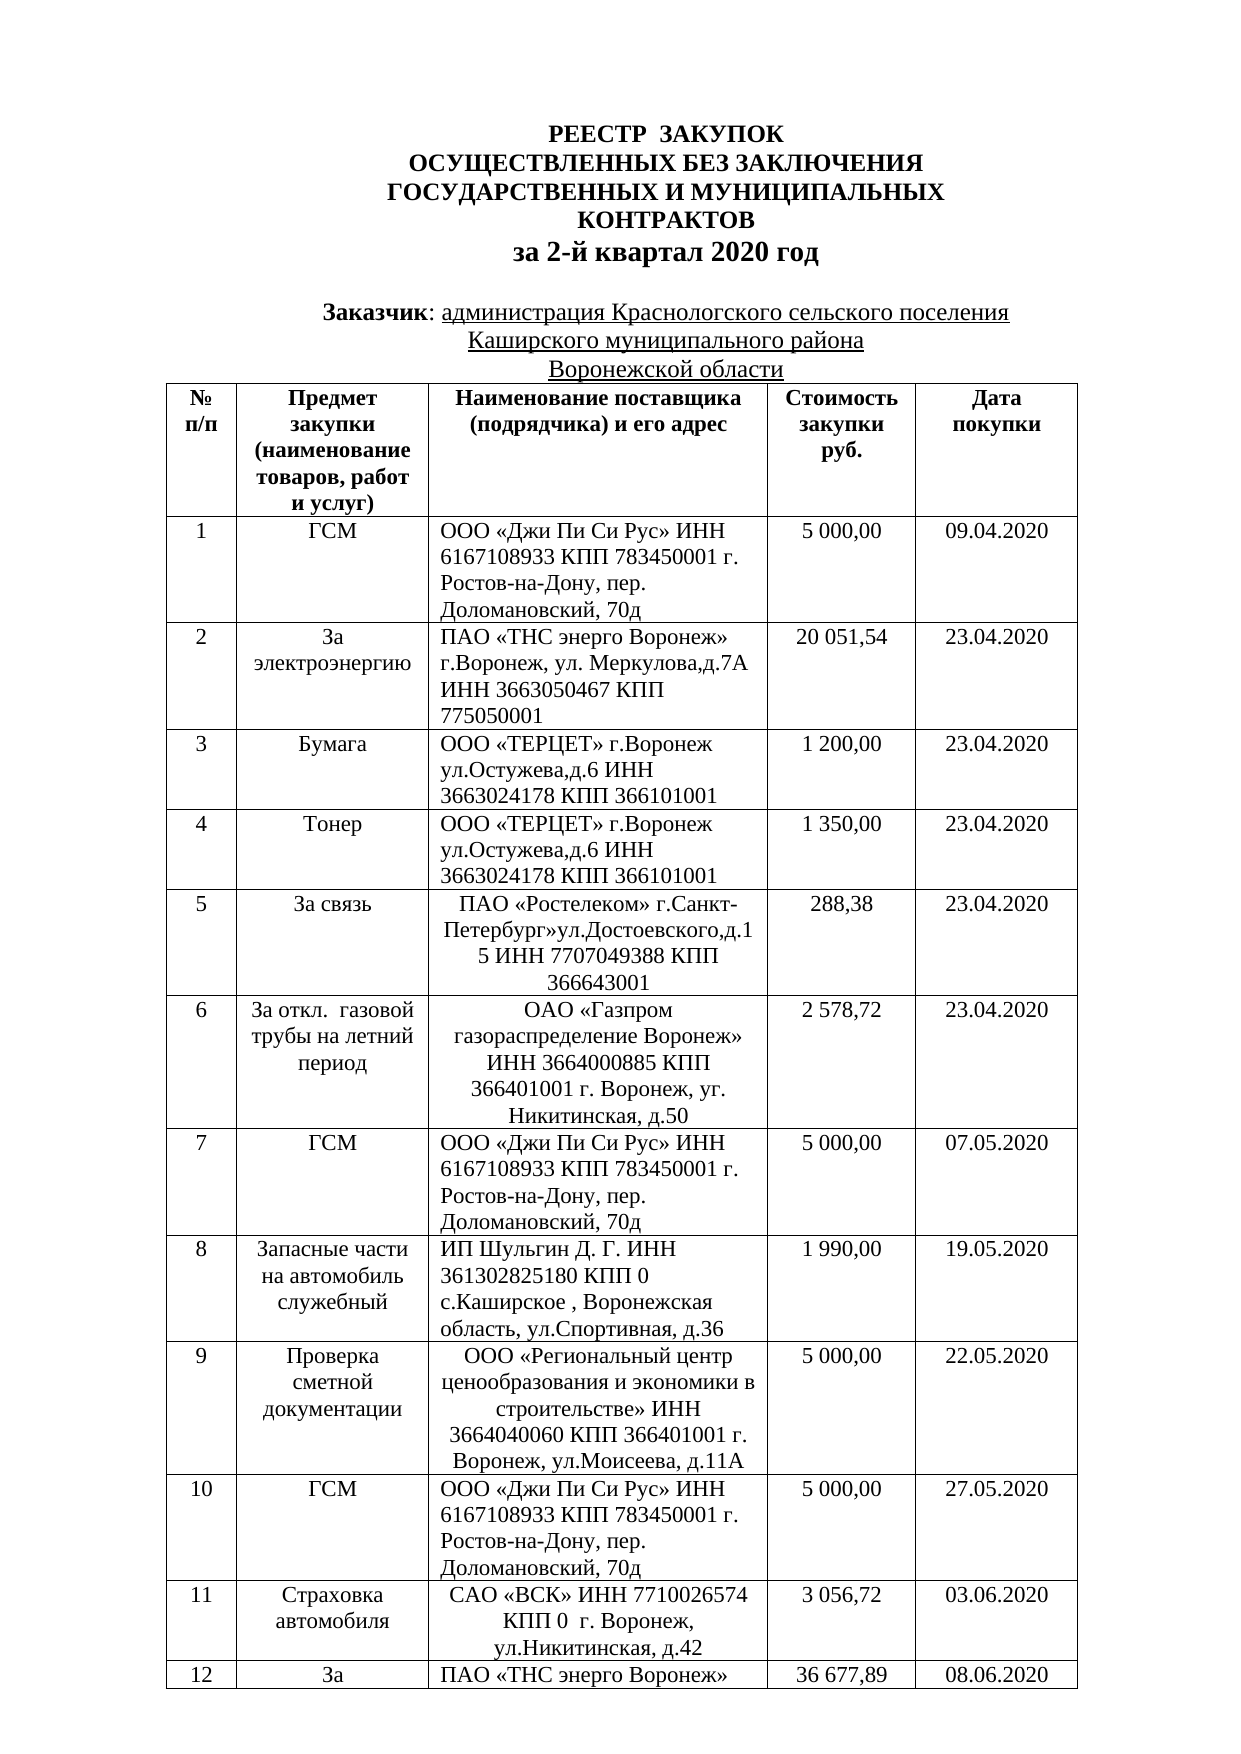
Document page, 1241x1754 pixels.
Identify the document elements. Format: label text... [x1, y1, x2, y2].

table_cell ООО «ТЕРЦЕТ» г.Воронеж ул.Остужева,д.6 ИНН 3663024178 КПП 366101001 [429, 730, 767, 809]
table_cell ПАО «Ростелеком» г.Санкт-Петербург»ул.Достоевского,д.15 ИНН 7707049388 КПП 366643001 [429, 890, 767, 995]
table_cell 36 677,89 [768, 1661, 915, 1688]
table_cell Запасные части на автомобиль служебный [237, 1236, 428, 1341]
table_cell ИП Шульгин Д. Г. ИНН 361302825180 КПП 0 с.Каширское , Воронежская область, ул.Спортивная, д.36 [429, 1236, 767, 1341]
table_cell 1 350,00 [768, 810, 915, 889]
table_cell 23.04.2020 [916, 996, 1077, 1128]
table_cell 5 [167, 890, 236, 995]
text РЕЕСТР ЗАКУПОК [177, 119, 1154, 148]
table_cell 1 990,00 [768, 1236, 915, 1341]
table_cell 07.05.2020 [916, 1129, 1077, 1234]
table_cell ООО «Джи Пи Си Рус» ИНН 6167108933 КПП 783450001 г. Ростов-на-Дону, пер. Доломановский, 70д [429, 1129, 767, 1234]
table_cell ООО «ТЕРЦЕТ» г.Воронеж ул.Остужева,д.6 ИНН 3663024178 КПП 366101001 [429, 810, 767, 889]
table_cell 12 [167, 1661, 236, 1688]
table_cell 3 [167, 730, 236, 809]
table_cell За электроэнергию [237, 1661, 428, 1688]
table_cell 4 [167, 810, 236, 889]
table_cell ООО «Джи Пи Си Рус» ИНН 6167108933 КПП 783450001 г. Ростов-на-Дону, пер. Доломановский, 70д [429, 517, 767, 622]
table_cell 1 [167, 517, 236, 622]
text ОСУЩЕСТВЛЕННЫХ БЕЗ ЗАКЛЮЧЕНИЯ [177, 148, 1154, 177]
table_cell 3 056,72 [768, 1581, 915, 1660]
table_cell ООО «Джи Пи Си Рус» ИНН 6167108933 КПП 783450001 г. Ростов-на-Дону, пер. Доломановский, 70д [429, 1475, 767, 1580]
table_cell 6 [167, 996, 236, 1128]
table_cell 9 [167, 1342, 236, 1474]
table_cell 1 200,00 [768, 730, 915, 809]
text за 2-й квартал 2020 год [177, 234, 1154, 268]
table_cell ПАО «ТНС энерго Воронеж» г.Воронеж, ул. Меркулова,д.7А ИНН 3663050467 КПП 775050001 [429, 623, 767, 728]
table_cell 20 051,54 [768, 623, 915, 728]
text Каширского муниципального района [177, 325, 1154, 354]
table_cell 2 578,72 [768, 996, 915, 1128]
table_cell Бумага [237, 730, 428, 809]
table_cell Тонер [237, 810, 428, 889]
table_cell 288,38 [768, 890, 915, 995]
table_cell ОАО «Газпром газораспределение Воронеж» ИНН 3664000885 КПП 366401001 г. Воронеж, уг. Никитинская, д.50 [429, 996, 767, 1128]
table_cell 23.04.2020 [916, 730, 1077, 809]
table_cell 10 [167, 1475, 236, 1580]
text Воронежской области [177, 354, 1154, 383]
table_cell 23.04.2020 [916, 623, 1077, 728]
table_cell 08.06.2020 [916, 1661, 1077, 1688]
table_header Наименование поставщика (подрядчика) и его адрес [429, 384, 767, 516]
table_cell САО «ВСК» ИНН 7710026574 КПП 0 г. Воронеж, ул.Никитинская, д.42 [429, 1581, 767, 1660]
table_cell 23.04.2020 [916, 810, 1077, 889]
table_cell 2 [167, 623, 236, 728]
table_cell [429, 1661, 767, 1688]
text Заказчик: администрация Краснологского сельского поселения [177, 297, 1154, 325]
table_cell 7 [167, 1129, 236, 1234]
table_cell За откл. газовой трубы на летний период [237, 996, 428, 1128]
table_header Предмет закупки (наименование товаров, работ и услуг) [237, 384, 428, 516]
table_cell 09.04.2020 [916, 517, 1077, 622]
table_cell 5 000,00 [768, 1475, 915, 1580]
text КОНТРАКТОВ [177, 206, 1154, 234]
text ГОСУДАРСТВЕННЫХ И МУНИЦИПАЛЬНЫХ [177, 177, 1154, 206]
table_cell 8 [167, 1236, 236, 1341]
table_cell 23.04.2020 [916, 890, 1077, 995]
table_cell 11 [167, 1581, 236, 1660]
table_cell За связь [237, 890, 428, 995]
table_cell ГСМ [237, 517, 428, 622]
table_cell ГСМ [237, 1129, 428, 1234]
table_cell 5 000,00 [768, 1129, 915, 1234]
table_cell 5 000,00 [768, 1342, 915, 1474]
table_cell За электроэнергию [237, 623, 428, 728]
table_cell ГСМ [237, 1475, 428, 1580]
table_cell 22.05.2020 [916, 1342, 1077, 1474]
table_header № п/п [167, 384, 236, 516]
table_cell 03.06.2020 [916, 1581, 1077, 1660]
table_cell Страховка автомобиля [237, 1581, 428, 1660]
table_cell 27.05.2020 [916, 1475, 1077, 1580]
table_cell ООО «Региональный центр ценообразования и экономики в строительстве» ИНН 3664040060 КПП 366401001 г. Воронеж, ул.Моисеева, д.11А [429, 1342, 767, 1474]
table_cell 19.05.2020 [916, 1236, 1077, 1341]
table_cell 5 000,00 [768, 517, 915, 622]
table_header Дата покупки [916, 384, 1077, 516]
table_cell Проверка сметной документации [237, 1342, 428, 1474]
table_header Стоимость закупки руб. [768, 384, 915, 516]
